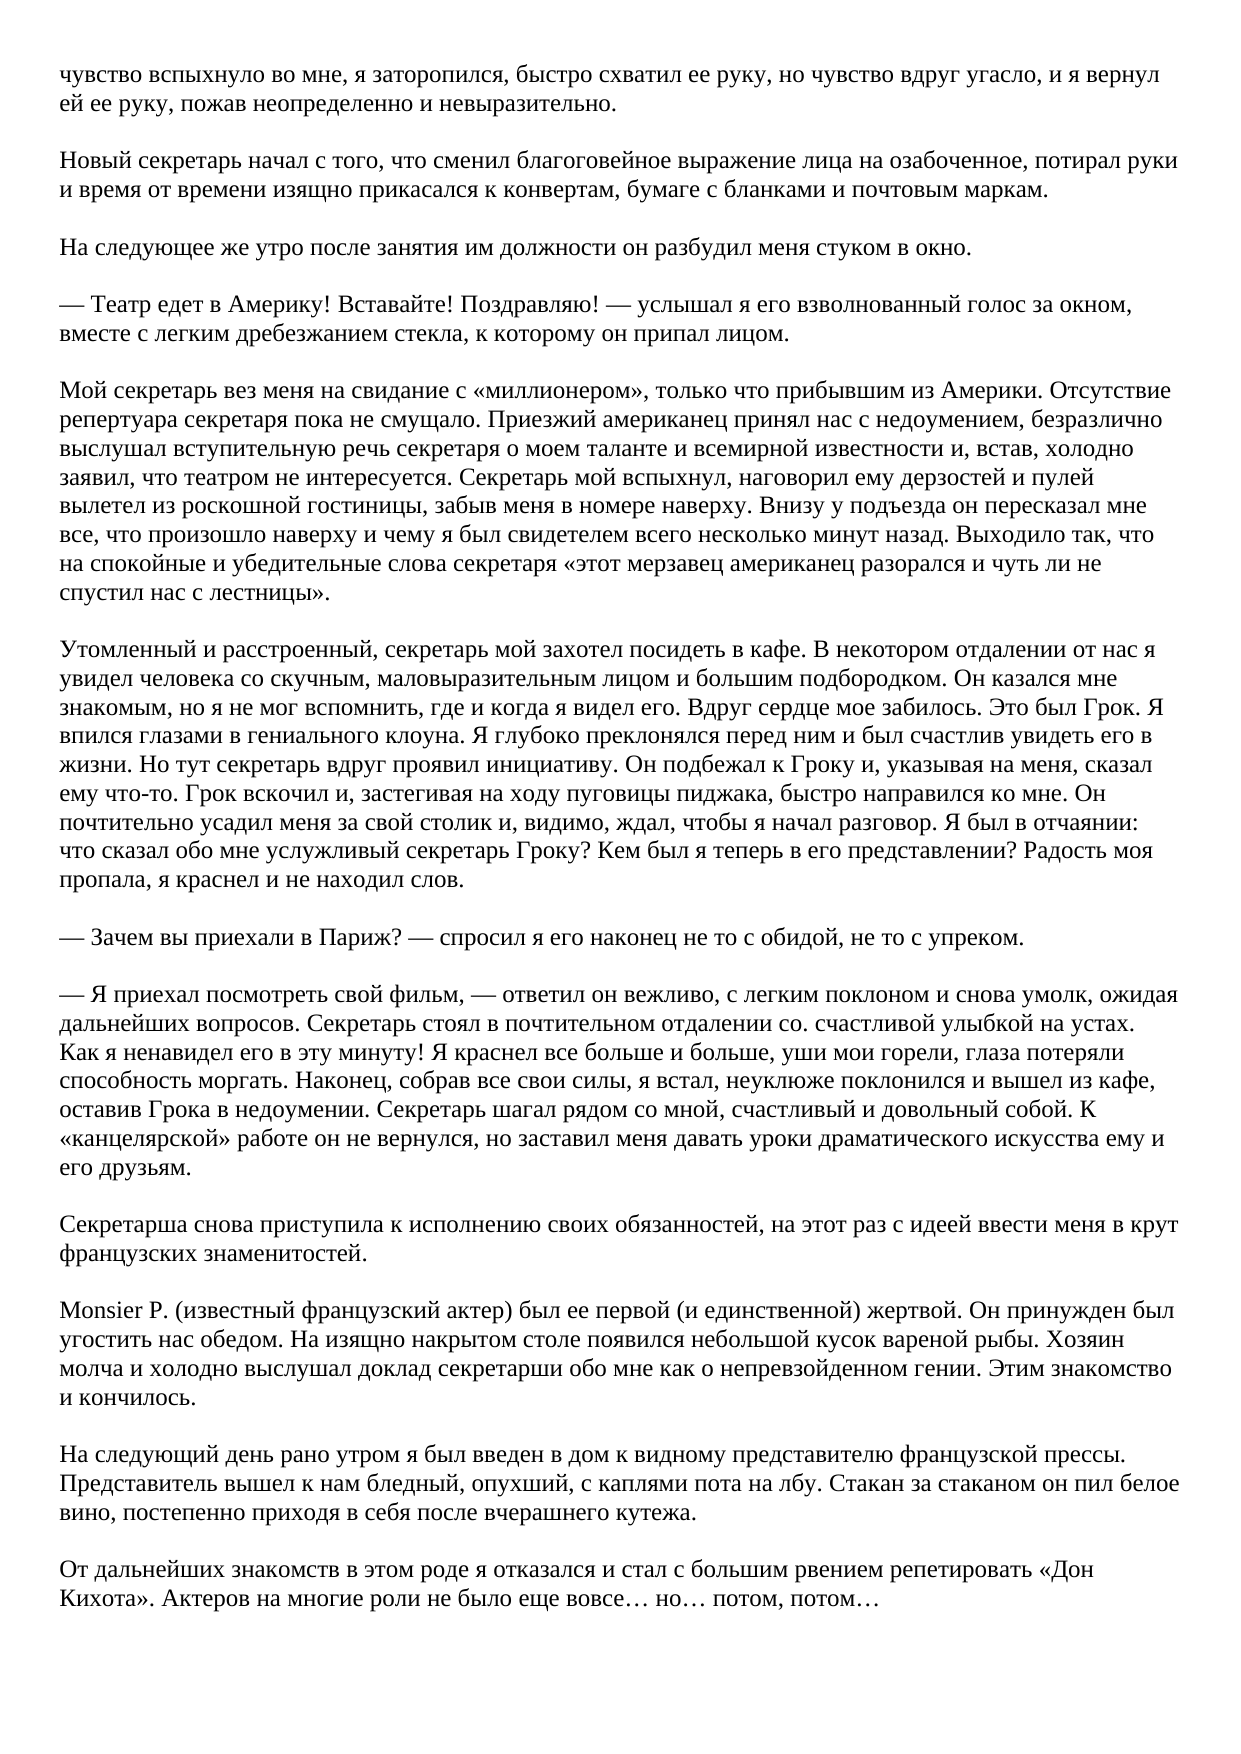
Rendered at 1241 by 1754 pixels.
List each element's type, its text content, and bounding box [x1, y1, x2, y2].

text Секретарша снова приступила к исполнению своих обязанностей, на этот раз с идеей ввести меня в крут французских знаменитостей. [59, 1209, 1181, 1267]
text Мой секретарь вез меня на свидание с «миллионером», только что прибывшим из Америки. Отсутствие репертуара секретаря пока не смущало. Приезжий американец принял нас с недоумением, безразлично выслушал вступительную речь секретаря о моем таланте и всемирной известности и, встав, холодно заявил, что театром не интересуется. Секретарь мой вспыхнул, наговорил ему дерзостей и пулей вылетел из роскошной гостиницы, забыв меня в номере наверху. Внизу у подъезда он пересказал мне все, что произошло наверху и чему я был свидетелем всего несколько минут назад. Выходило так, что на спокойные и убедительные слова секретаря «этот мерзавец американец разорался и чуть ли не спустил нас с лестницы». [59, 375, 1181, 605]
text Monsier P. (известный французский актер) был ее первой (и единственной) жертвой. Он принужден был угостить нас обедом. На изящно накрытом столе появился небольшой кусок вареной рыбы. Хозяин молча и холодно выслушал доклад секретарши обо мне как о непревзойденном гении. Этим знакомство и кончилось. [59, 1295, 1181, 1410]
text На следующий день рано утром я был введен в дом к видному представителю французской прессы. Представитель вышел к нам бледный, опухший, с каплями пота на лбу. Стакан за стаканом он пил белое вино, постепенно приходя в себя после вчерашнего кутежа. [59, 1439, 1181, 1525]
text На следующее же утро после занятия им должности он разбудил меня стуком в окно. [59, 232, 1181, 260]
text — Театр едет в Америку! Вставайте! Поздравляю! — услышал я его взволнованный голос за окном, вместе с легким дребезжанием стекла, к которому он припал лицом. [59, 289, 1181, 347]
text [59, 59, 1181, 117]
text Утомленный и расстроенный, секретарь мой захотел посидеть в кафе. В некотором отдалении от нас я увидел человека со скучным, маловыразительным лицом и большим подбородком. Он казался мне знакомым, но я не мог вспомнить, где и когда я видел его. Вдруг сердце мое забилось. Это был Грок. Я впился глазами в гениального клоуна. Я глубоко преклонялся перед ним и был счастлив увидеть его в жизни. Но тут секретарь вдруг проявил инициативу. Он подбежал к Гроку и, указывая на меня, сказал ему что-то. Грок вскочил и, застегивая на ходу пуговицы пиджака, быстро направился ко мне. Он почтительно усадил меня за свой столик и, видимо, ждал, чтобы я начал разговор. Я был в отчаянии: что сказал обо мне услужливый секретарь Гроку? Кем был я теперь в его представлении? Радость моя пропала, я краснел и не находил слов. [59, 634, 1181, 893]
text От дальнейших знакомств в этом роде я отказался и стал с большим рвением репетировать «Дон Кихота». Актеров на многие роли не было еще вовсе… но… потом, потом… [59, 1554, 1181, 1612]
text Новый секретарь начал с того, что сменил благоговейное выражение лица на озабоченное, потирал руки и время от времени изящно прикасался к конвертам, бумаге с бланками и почтовым маркам. [59, 145, 1181, 203]
text — Зачем вы приехали в Париж? — спросил я его наконец не то с обидой, не то с упреком. [59, 922, 1181, 950]
text — Я приехал посмотреть свой фильм, — ответил он вежливо, с легким поклоном и снова умолк, ожидая дальнейших вопросов. Секретарь стоял в почтительном отдалении со. счастливой улыбкой на устах. Как я ненавидел его в эту минуту! Я краснел все больше и больше, уши мои горели, глаза потеряли способность моргать. Наконец, собрав все свои силы, я встал, неуклюже поклонился и вышел из кафе, оставив Грока в недоумении. Секретарь шагал рядом со мной, счастливый и довольный собой. К «канцелярской» работе он не вернулся, но заставил меня давать уроки драматического искусства ему и его друзьям. [59, 979, 1181, 1180]
